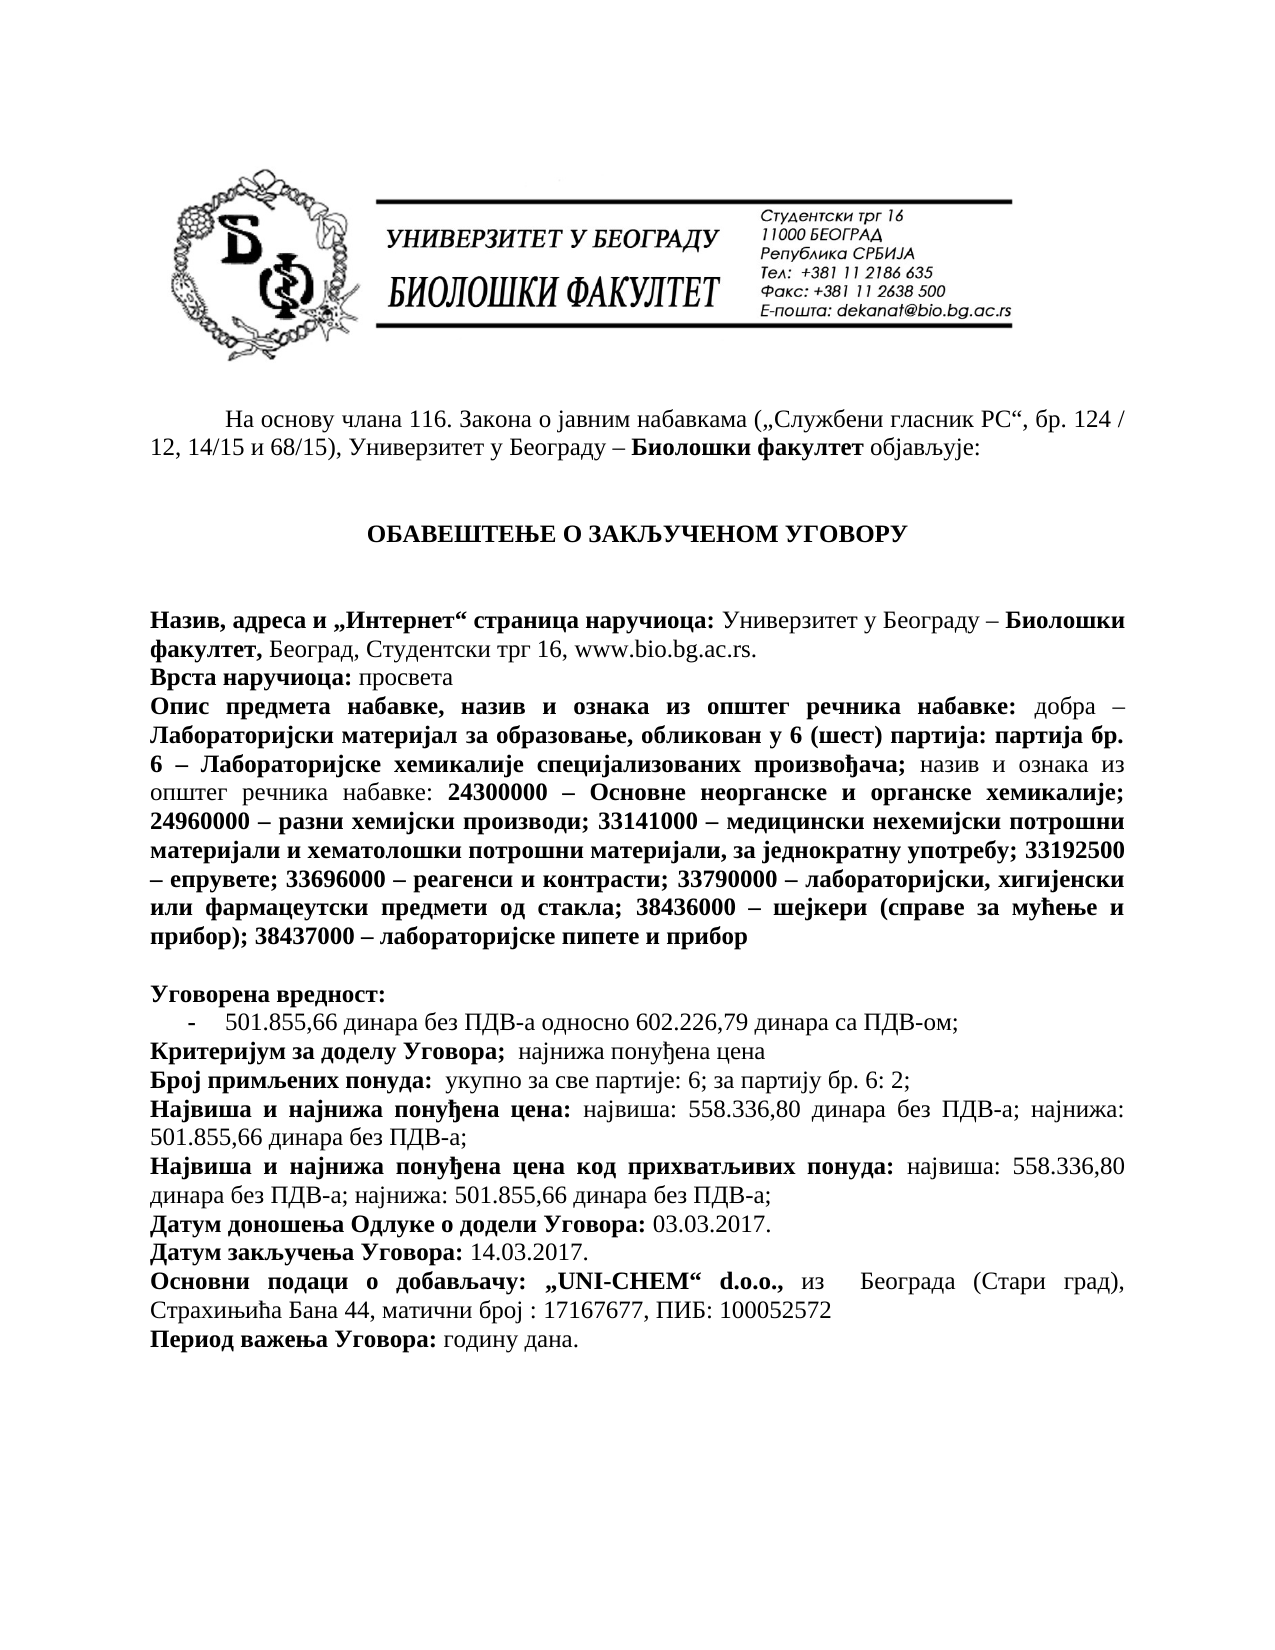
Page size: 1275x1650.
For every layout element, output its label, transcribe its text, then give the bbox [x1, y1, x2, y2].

text Период важења Уговора: годину дана. [150, 1324, 1125, 1352]
text ОБАВЕШТЕЊЕ О ЗАКЉУЧЕНОМ УГОВОРУ [150, 519, 1125, 547]
text Назив, адреса и „Интернет“ страница наручиоца: Универзитет у Београду – Биолошки факултет, Београд, Студентски трг 16, www.bio.bg.ac.rs. [150, 605, 1125, 662]
text Датум доношења Одлуке о додели Уговора: 03.03.2017. [150, 1209, 1125, 1237]
text Број примљених понуда: укупно за све партије: 6; за партију бр. 6: 2; [150, 1065, 1125, 1094]
text Уговорена вредност: [150, 979, 1125, 1007]
text На основу члана 116. Закона о јавним набавкама („Службени гласник РС“, бр. 124 / 12, 14/15 и 68/15), Универзитет у Београду – Биолошки факултет објављује: [150, 404, 1125, 461]
text Основни подаци о добављачу: „UNI-CHEM“ d.о.о., из Београда (Стари град), Страхињића Бана 44, матични број : 17167677, ПИБ: 100052572 [150, 1266, 1125, 1324]
text Датум закључења Уговора: 14.03.2017. [150, 1237, 1125, 1266]
text Највиша и најнижа понуђена цена: највиша: 558.336,80 динара без ПДВ-а; најнижа: 501.855,66 динара без ПДВ-а; [150, 1094, 1125, 1151]
picture [150, 150, 1050, 375]
list 501.855,66 динара без ПДВ-а односно 602.226,79 динара са ПДВ-ом; [187, 1007, 1125, 1036]
text Највиша и најнижа понуђена цена код прихватљивих понуда: највиша: 558.336,80 динара без ПДВ-а; најнижа: 501.855,66 динара без ПДВ-а; [150, 1151, 1125, 1209]
text Врста наручиоца: просвета [150, 662, 1125, 691]
text Критеријум за доделу Уговора; најнижа понуђена цена [150, 1036, 1125, 1065]
text Опис предмета набавке, назив и ознака из општег речника набавке: добра – Лабораторијски материјал за образовање, обликован у 6 (шест) партија: партија бр. 6 – Лабораторијске хемикалије специјализованих произвођача; назив и ознака из општег речника набавке: 24300000 – Основне неорганске и органске хемикалије; 24960000 – разни хемијски производи; 33141000 – медицински нехемијски потрошни материјали и хематолошки потрошни материјали, за једнократну употребу; 33192500 – епрувете; 33696000 – реагенси и контрасти; 33790000 – лабораторијски, хигијенски или фармацеутски предмети од стакла; 38436000 – шејкери (справе за мућење и прибор); 38437000 – лабораторијске пипете и прибор [150, 691, 1125, 950]
